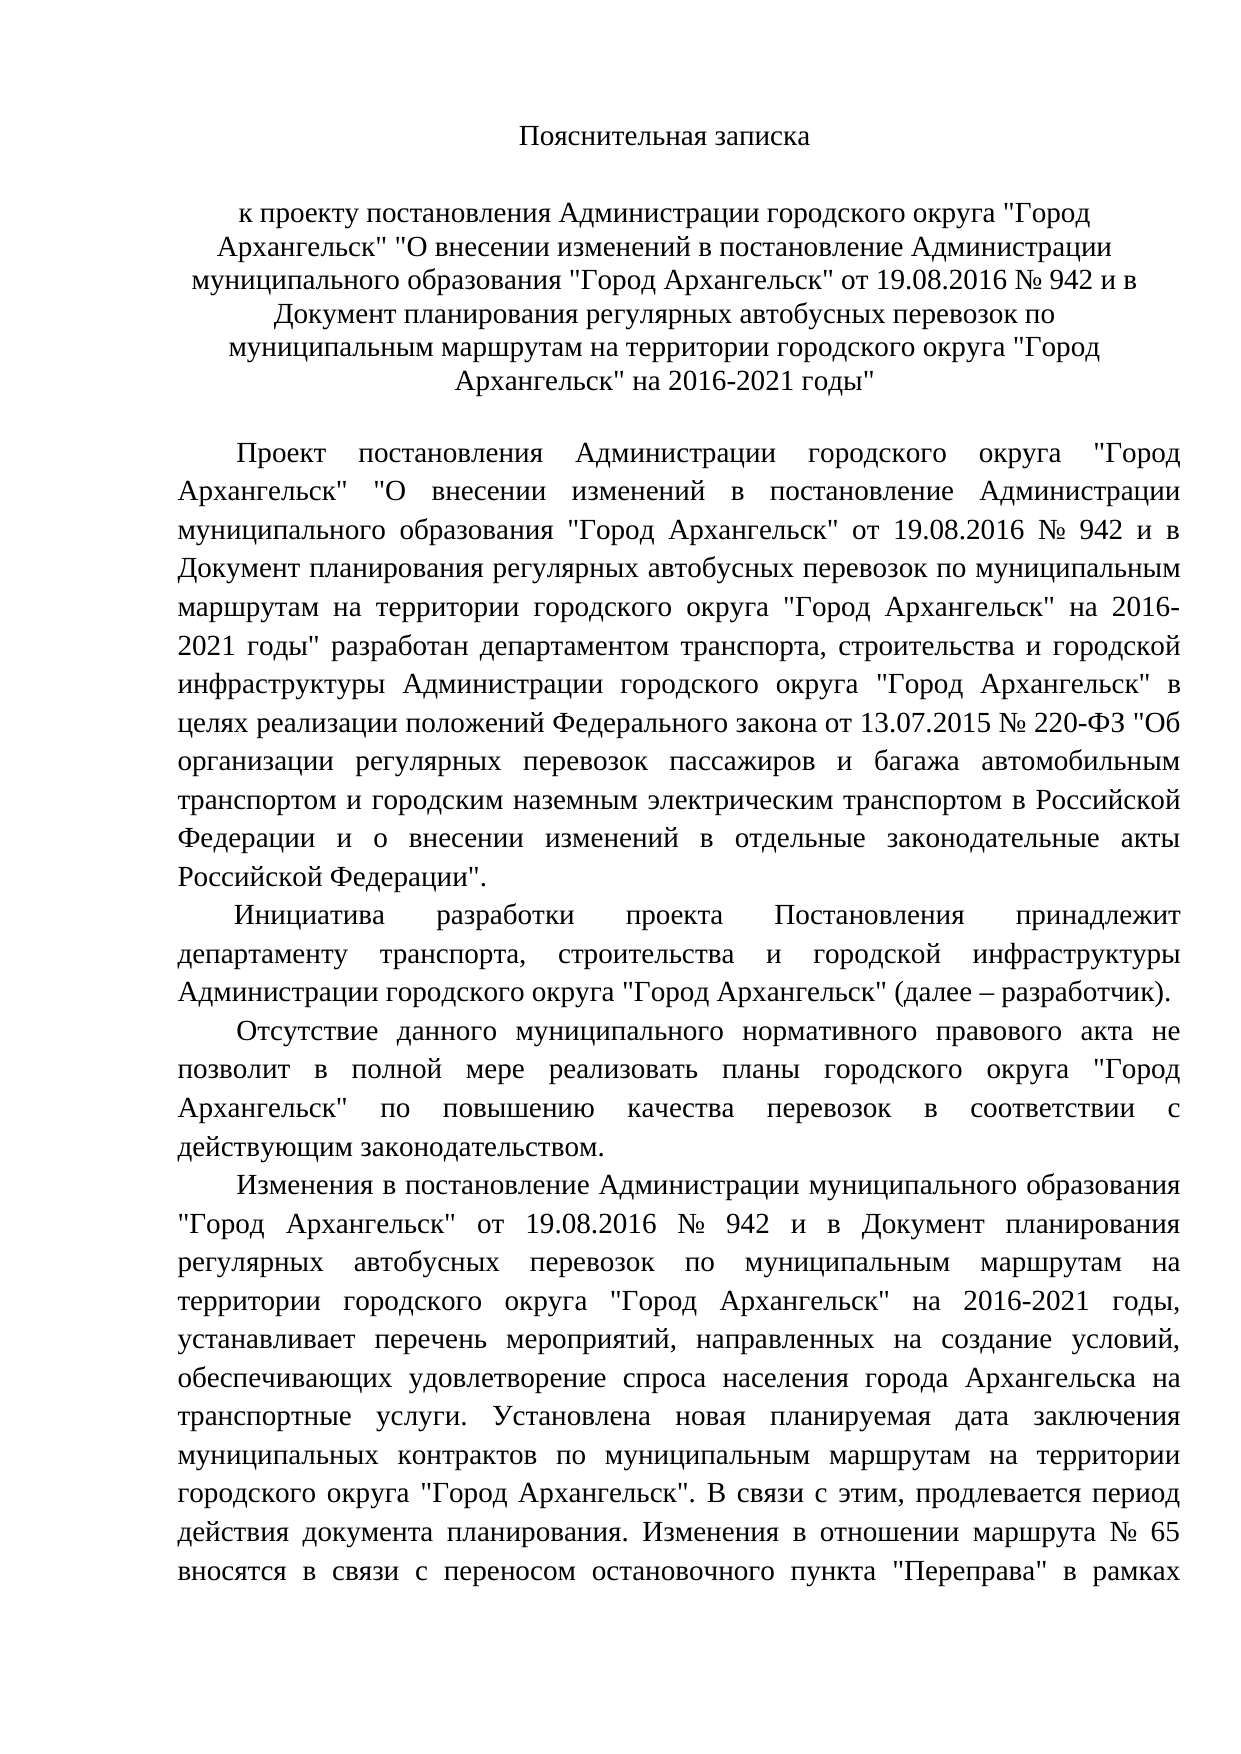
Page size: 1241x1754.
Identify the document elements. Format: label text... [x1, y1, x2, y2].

text Инициатива разработки проекта Постановления принадлежит департаменту транспорта, строительства и городской инфраструктуры Администрации городского округа "Город Архангельск" (далее – разработчик). [177, 897, 1181, 1008]
text к проекту постановления Администрации городского округа "Город Архангельск" "О внесении изменений в постановление Администрации муниципального образования "Город Архангельск" от 19.08.2016 № 942 и в Документ планирования регулярных автобусных перевозок по муниципальным маршрутам на территории городского округа "Город Архангельск" на 2016-2021 годы" [177, 195, 1152, 396]
text Отсутствие данного муниципального нормативного правового акта не позволит в полной мере реализовать планы городского округа "Город Архангельск" по повышению качества перевозок в соответствии с действующим законодательством. [177, 1013, 1181, 1162]
text Проект постановления Администрации городского округа "Город Архангельск" "О внесении изменений в постановление Администрации муниципального образования "Город Архангельск" от 19.08.2016 № 942 и в Документ планирования регулярных автобусных перевозок по муниципальным маршрутам на территории городского округа "Город Архангельск" на 2016-2021 годы" разработан департаментом транспорта, строительства и городской инфраструктуры Администрации городского округа "Город Архангельск" в целях реализации положений Федерального закона от 13.07.2015 № 220-ФЗ "Об организации регулярных перевозок пассажиров и багажа автомобильным транспортом и городским наземным электрическим транспортом в Российской Федерации и о внесении изменений в отдельные законодательные акты Российской Федерации". [177, 435, 1181, 892]
text Пояснительная записка [177, 118, 1152, 152]
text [177, 1167, 1181, 1586]
